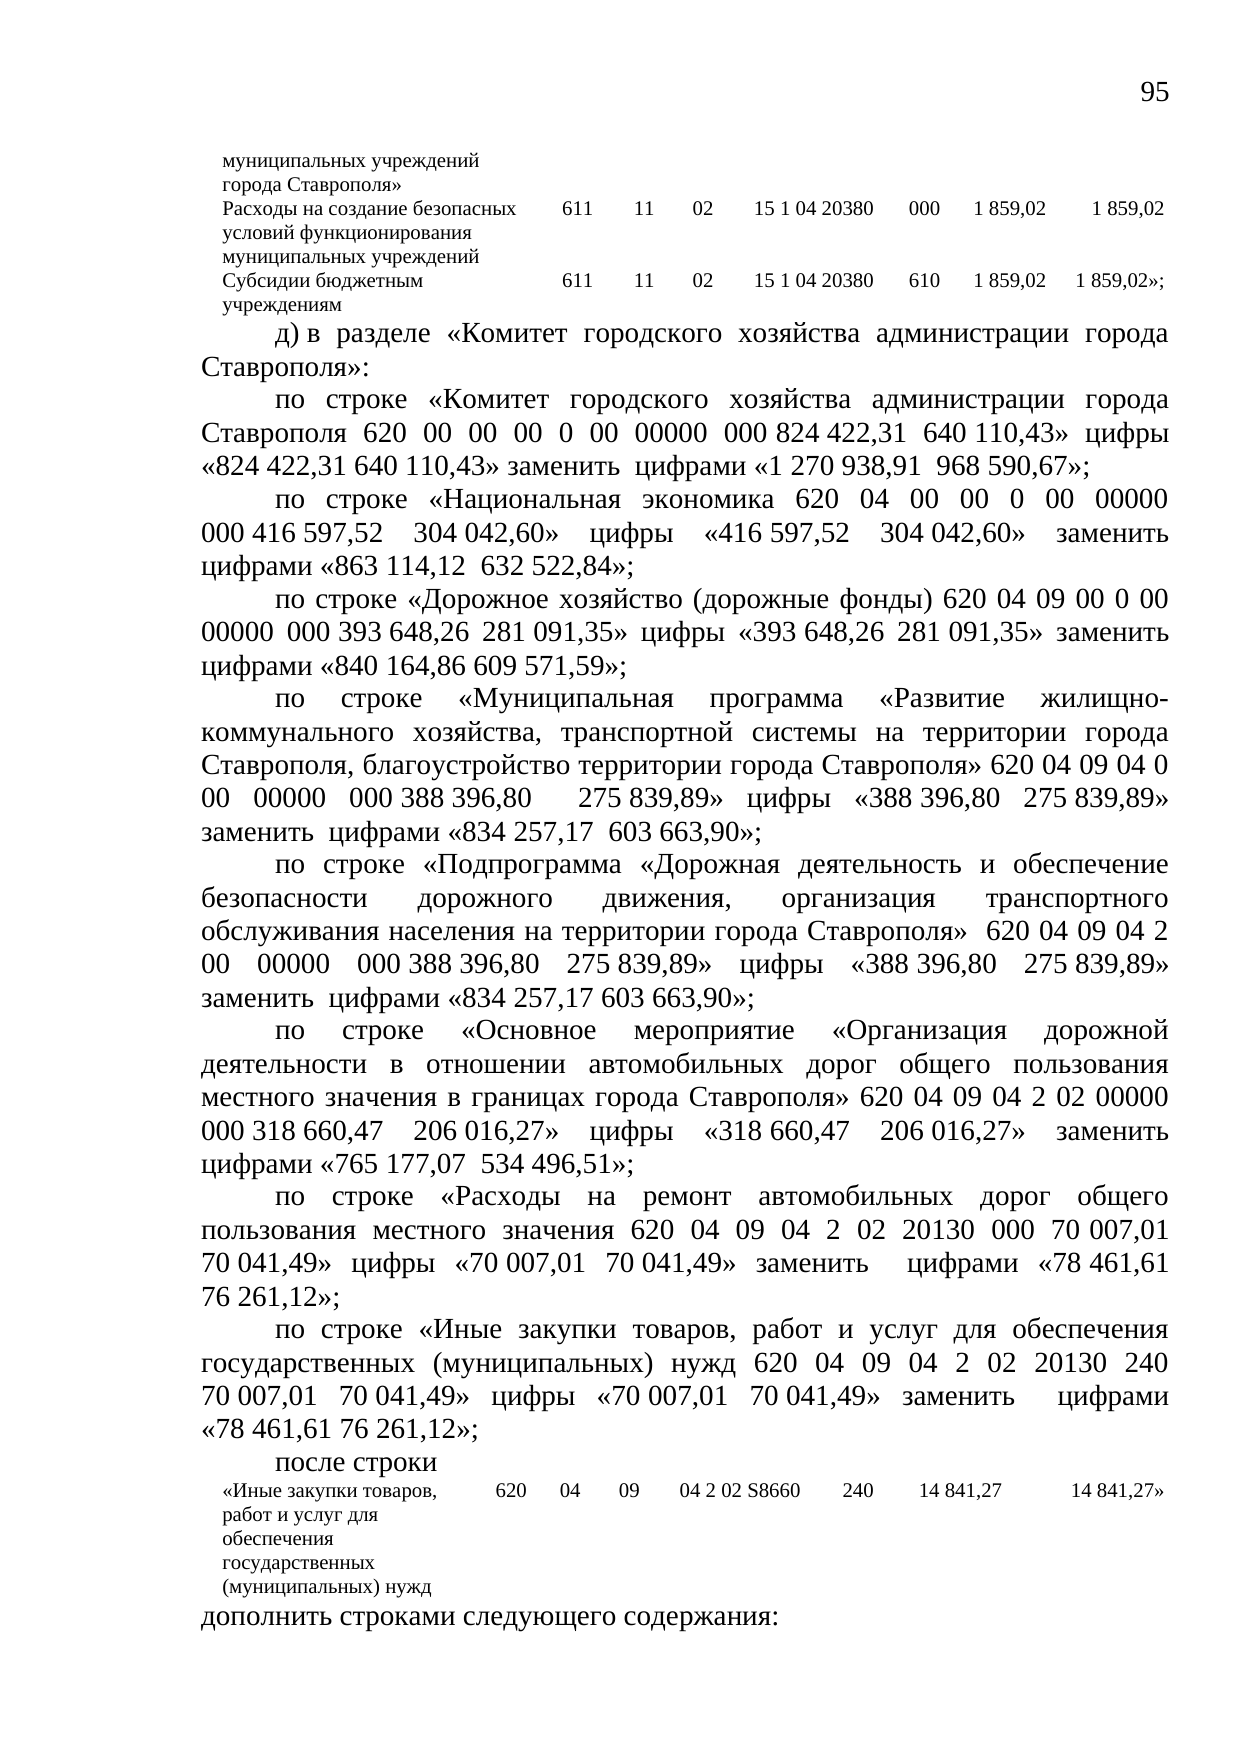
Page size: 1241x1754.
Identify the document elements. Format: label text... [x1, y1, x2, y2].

text после строки [201, 1445, 1169, 1478]
text по строке «Муниципальная программа «Развитие жилищно-коммунального хозяйства, транспортной системы на территории города Ставрополя, благоустройство территории города Ставрополя» 620 04 09 04 0 00 00000 000 388 396,80 275 839,89» цифры «388 396,80 275 839,89» заменить цифрами «834 257,17 603 663,90»; [201, 681, 1169, 847]
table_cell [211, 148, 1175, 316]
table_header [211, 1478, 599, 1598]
text по строке «Иные закупки товаров, работ и услуг для обеспечения государственных (муниципальных) нужд 620 04 09 04 2 02 20130 240 70 007,01 70 041,49» цифры «70 007,01 70 041,49» заменить цифрами «78 461,61 76 261,12»; [201, 1312, 1169, 1445]
text по строке «Основное мероприятие «Организация дорожной деятельности в отношении автомобильных дорог общего пользования местного значения в границах города Ставрополя» 620 04 09 04 2 02 00000 000 318 660,47 206 016,27» цифры «318 660,47 206 016,27» заменить цифрами «765 177,07 534 496,51»; [201, 1013, 1169, 1179]
text по строке «Комитет городского хозяйства администрации города Ставрополя 620 00 00 00 0 00 00000 000 824 422,31 640 110,43» цифры «824 422,31 640 110,43» заменить цифрами «1 270 938,91 968 590,67»; [201, 382, 1169, 482]
text по строке «Национальная экономика 620 04 00 00 0 00 00000 000 416 597,52 304 042,60» цифры «416 597,52 304 042,60» заменить цифрами «863 114,12 632 522,84»; [201, 482, 1169, 582]
text дополнить строками следующего содержания: [201, 1598, 1169, 1632]
text по строке «Расходы на ремонт автомобильных дорог общего пользования местного значения 620 04 09 04 2 02 20130 000 70 007,01 70 041,49» цифры «70 007,01 70 041,49» заменить цифрами «78 461,61 76 261,12»; [201, 1179, 1169, 1312]
text д) в разделе «Комитет городского хозяйства администрации города Ставрополя»: [201, 316, 1169, 382]
text по строке «Дорожное хозяйство (дорожные фонды) 620 04 09 00 0 00 00000 000 393 648,26 281 091,35» цифры «393 648,26 281 091,35» заменить цифрами «840 164,86 609 571,59»; [201, 582, 1169, 681]
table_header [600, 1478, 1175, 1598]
text по строке «Подпрограмма «Дорожная деятельность и обеспечение безопасности дорожного движения, организация транспортного обслуживания населения на территории города Ставрополя» 620 04 09 04 2 00 00000 000 388 396,80 275 839,89» цифры «388 396,80 275 839,89» заменить цифрами «834 257,17 603 663,90»; [201, 847, 1169, 1013]
